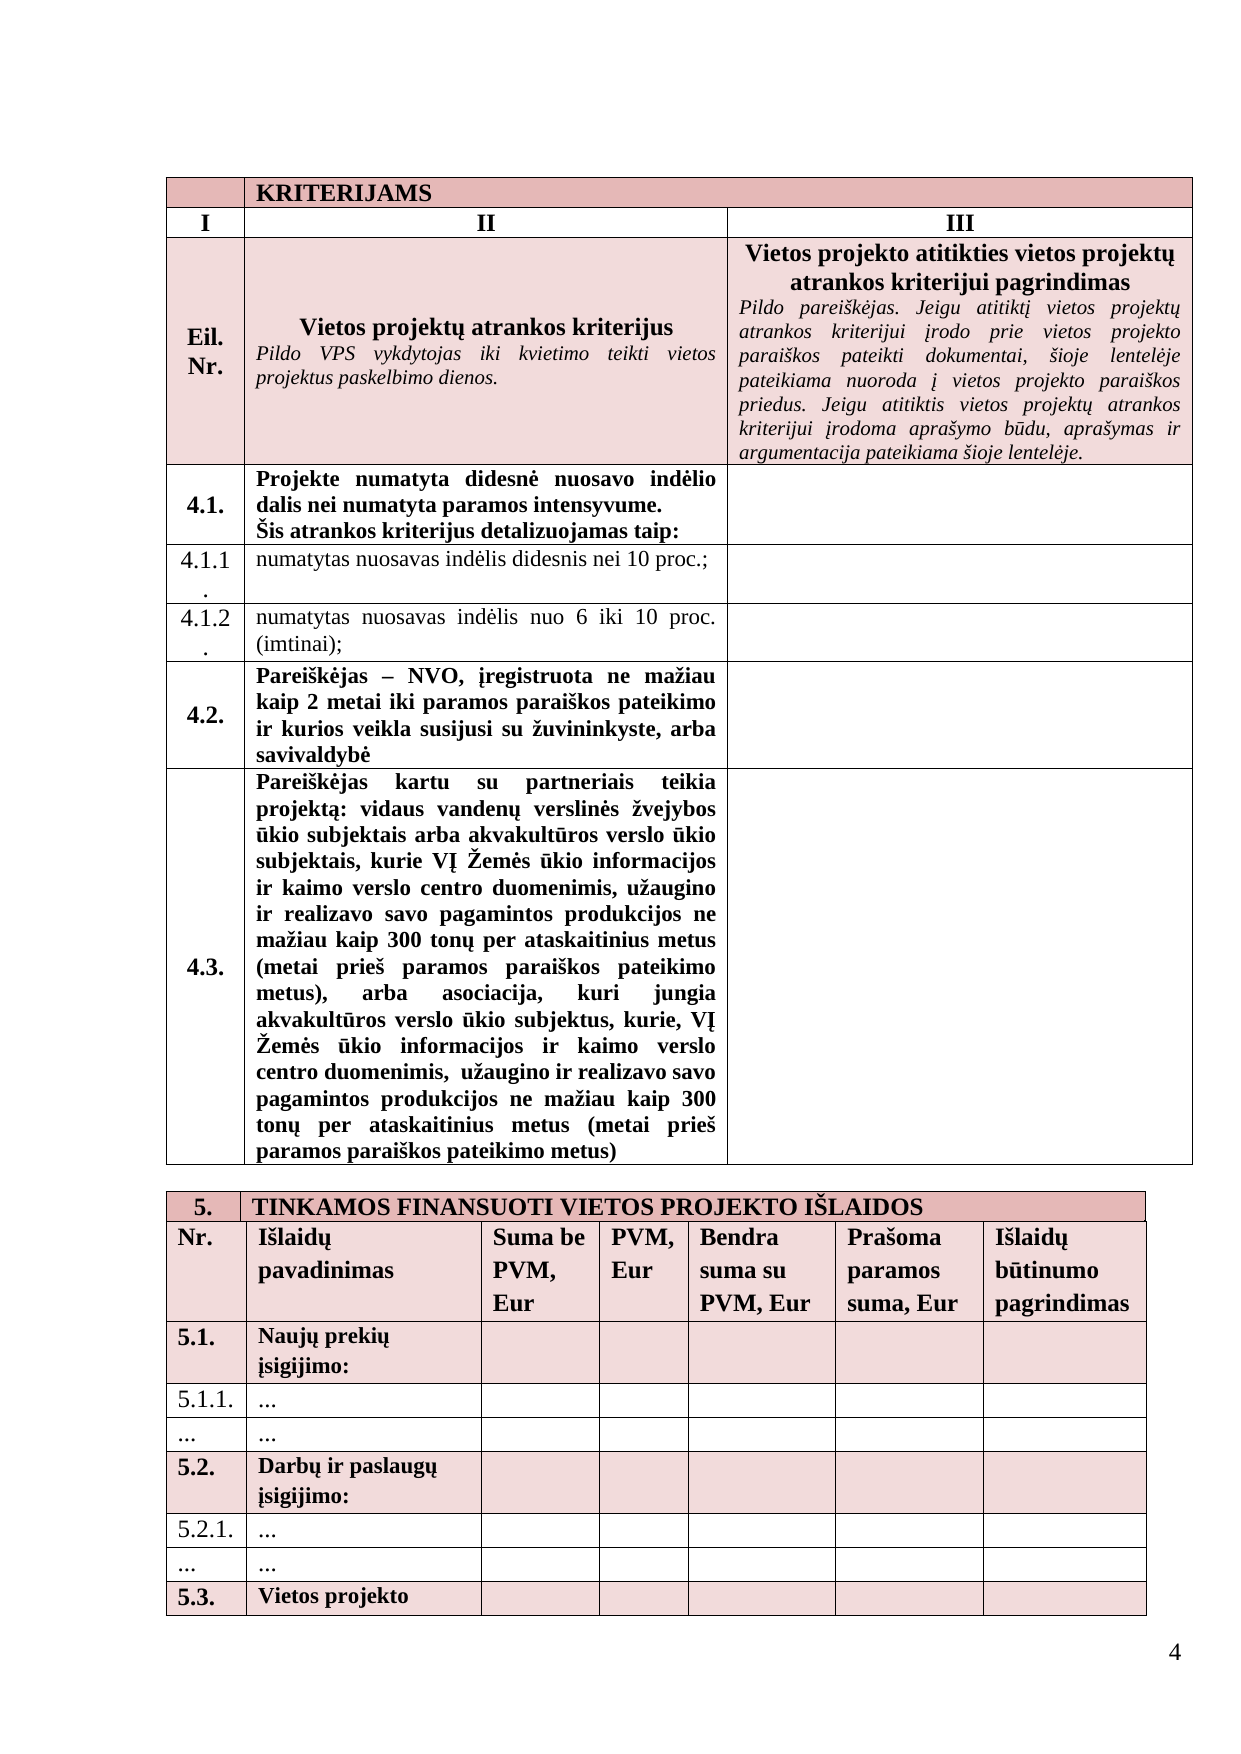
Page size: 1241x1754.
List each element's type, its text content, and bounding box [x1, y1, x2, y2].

table_cell [689, 1452, 835, 1513]
table_cell [600, 1548, 688, 1581]
table_cell ... [247, 1514, 481, 1547]
table_cell [600, 1322, 688, 1383]
table_cell ... [167, 1418, 246, 1451]
table_cell numatytas nuosavas indėlis nuo 6 iki 10 proc. (imtinai); [245, 604, 727, 661]
table_cell [482, 1548, 599, 1581]
table_cell [836, 1548, 983, 1581]
table_cell [984, 1582, 1146, 1615]
table_header TINKAMOS FINANSUOTI VIETOS PROJEKTO IŠLAIDOS [241, 1192, 1145, 1221]
table_cell III [728, 208, 1192, 237]
table_cell Pareiškėjas kartu su partneriais teikia projektą: vidaus vandenų verslinės žvejybos ūkio subjektais arba akvakultūros verslo ūkio subjektais, kurie VĮ Žemės ūkio informacijos ir kaimo verslo centro duomenimis, užaugino ir realizavo savo pagamintos produkcijos ne mažiau kaip 300 tonų per ataskaitinius metus (metai prieš paramos paraiškos pateikimo metus), arba asociacija, kuri jungia akvakultūros verslo ūkio subjektus, kurie, VĮ Žemės ūkio informacijos ir kaimo verslo centro duomenimis, užaugino ir realizavo savo pagamintos produkcijos ne mažiau kaip 300 tonų per ataskaitinius metus (metai prieš paramos paraiškos pateikimo metus) [245, 769, 727, 1164]
table_cell [689, 1418, 835, 1451]
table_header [245, 178, 1192, 207]
table_cell Darbų ir paslaugų įsigijimo: [247, 1452, 481, 1513]
table_cell [689, 1514, 835, 1547]
table_cell Prašoma paramos suma, Eur [836, 1222, 983, 1321]
table_cell PVM, Eur [600, 1222, 688, 1321]
table_cell [482, 1384, 599, 1417]
table_cell [728, 604, 1192, 661]
table_cell [728, 662, 1192, 767]
table_cell numatytas nuosavas indėlis didesnis nei 10 proc.; [245, 545, 727, 602]
table_cell 4.3. [167, 769, 244, 1164]
table_cell Naujų prekių įsigijimo: [247, 1322, 481, 1383]
table_cell Išlaidų pavadinimas [247, 1222, 481, 1321]
table_header 4. [167, 178, 244, 207]
table_cell [600, 1384, 688, 1417]
table_cell [600, 1452, 688, 1513]
table_cell ... [247, 1548, 481, 1581]
table_cell [482, 1514, 599, 1547]
table_cell 4.1.2. [167, 604, 244, 661]
table_cell [689, 1548, 835, 1581]
table_cell [984, 1514, 1146, 1547]
table_cell Suma be PVM, Eur [482, 1222, 599, 1321]
table_header 5. [167, 1192, 240, 1221]
table_cell [984, 1418, 1146, 1451]
table_cell [482, 1452, 599, 1513]
table_cell Vietos projektų atrankos kriterijus Pildo VPS vykdytojas iki kvietimo teikti vietos projektus paskelbimo dienos. [245, 238, 727, 464]
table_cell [247, 1582, 481, 1615]
table_cell Eil. Nr. [167, 238, 244, 464]
table_cell [984, 1548, 1146, 1581]
table_cell [728, 465, 1192, 544]
table_cell 4.1.1. [167, 545, 244, 602]
table_cell [836, 1514, 983, 1547]
table_cell ... [247, 1384, 481, 1417]
table_cell [984, 1384, 1146, 1417]
table_cell [836, 1452, 983, 1513]
table_cell [836, 1418, 983, 1451]
table_cell Nr. [167, 1222, 246, 1321]
table_cell 4.2. [167, 662, 244, 767]
table_cell [689, 1582, 835, 1615]
table_cell [482, 1418, 599, 1451]
table_cell Pareiškėjas – NVO, įregistruota ne mažiau kaip 2 metai iki paramos paraiškos pateikimo ir kurios veikla susijusi su žuvininkyste, arba savivaldybė [245, 662, 727, 767]
table_cell [482, 1322, 599, 1383]
table_cell Išlaidų būtinumo pagrindimas [984, 1222, 1146, 1321]
table_cell 5.1.1. [167, 1384, 246, 1417]
table_cell 4.1. [167, 465, 244, 544]
table_cell [600, 1514, 688, 1547]
table_cell ... [247, 1418, 481, 1451]
table_cell 5.1. [167, 1322, 246, 1383]
table_cell [984, 1322, 1146, 1383]
table_cell [836, 1582, 983, 1615]
table_cell ... [167, 1548, 246, 1581]
table_cell [728, 769, 1192, 1164]
table_cell [836, 1322, 983, 1383]
table_cell Projekte numatyta didesnė nuosavo indėlio dalis nei numatyta paramos intensyvume. Šis atrankos kriterijus detalizuojamas taip: [245, 465, 727, 544]
table_cell [836, 1384, 983, 1417]
table_cell Vietos projekto atitikties vietos projektų atrankos kriterijui pagrindimas Pildo pareiškėjas. Jeigu atitiktį vietos projektų atrankos kriterijui įrodo prie vietos projekto paraiškos pateikti dokumentai, šioje lentelėje pateikiama nuoroda į vietos projekto paraiškos priedus. Jeigu atitiktis vietos projektų atrankos kriterijui įrodoma aprašymo būdu, aprašymas ir argumentacija pateikiama šioje lentelėje. [728, 238, 1192, 464]
table_cell 5.3. [167, 1582, 246, 1615]
table_cell Bendra suma su PVM, Eur [689, 1222, 835, 1321]
table_cell [728, 545, 1192, 602]
table_cell [600, 1418, 688, 1451]
table_cell [482, 1582, 599, 1615]
table_cell [984, 1452, 1146, 1513]
table_cell [689, 1322, 835, 1383]
table_cell II [245, 208, 727, 237]
table_cell [600, 1582, 688, 1615]
table_cell I [167, 208, 244, 237]
table_cell [689, 1384, 835, 1417]
table_cell 5.2. [167, 1452, 246, 1513]
table_cell 5.2.1. [167, 1514, 246, 1547]
